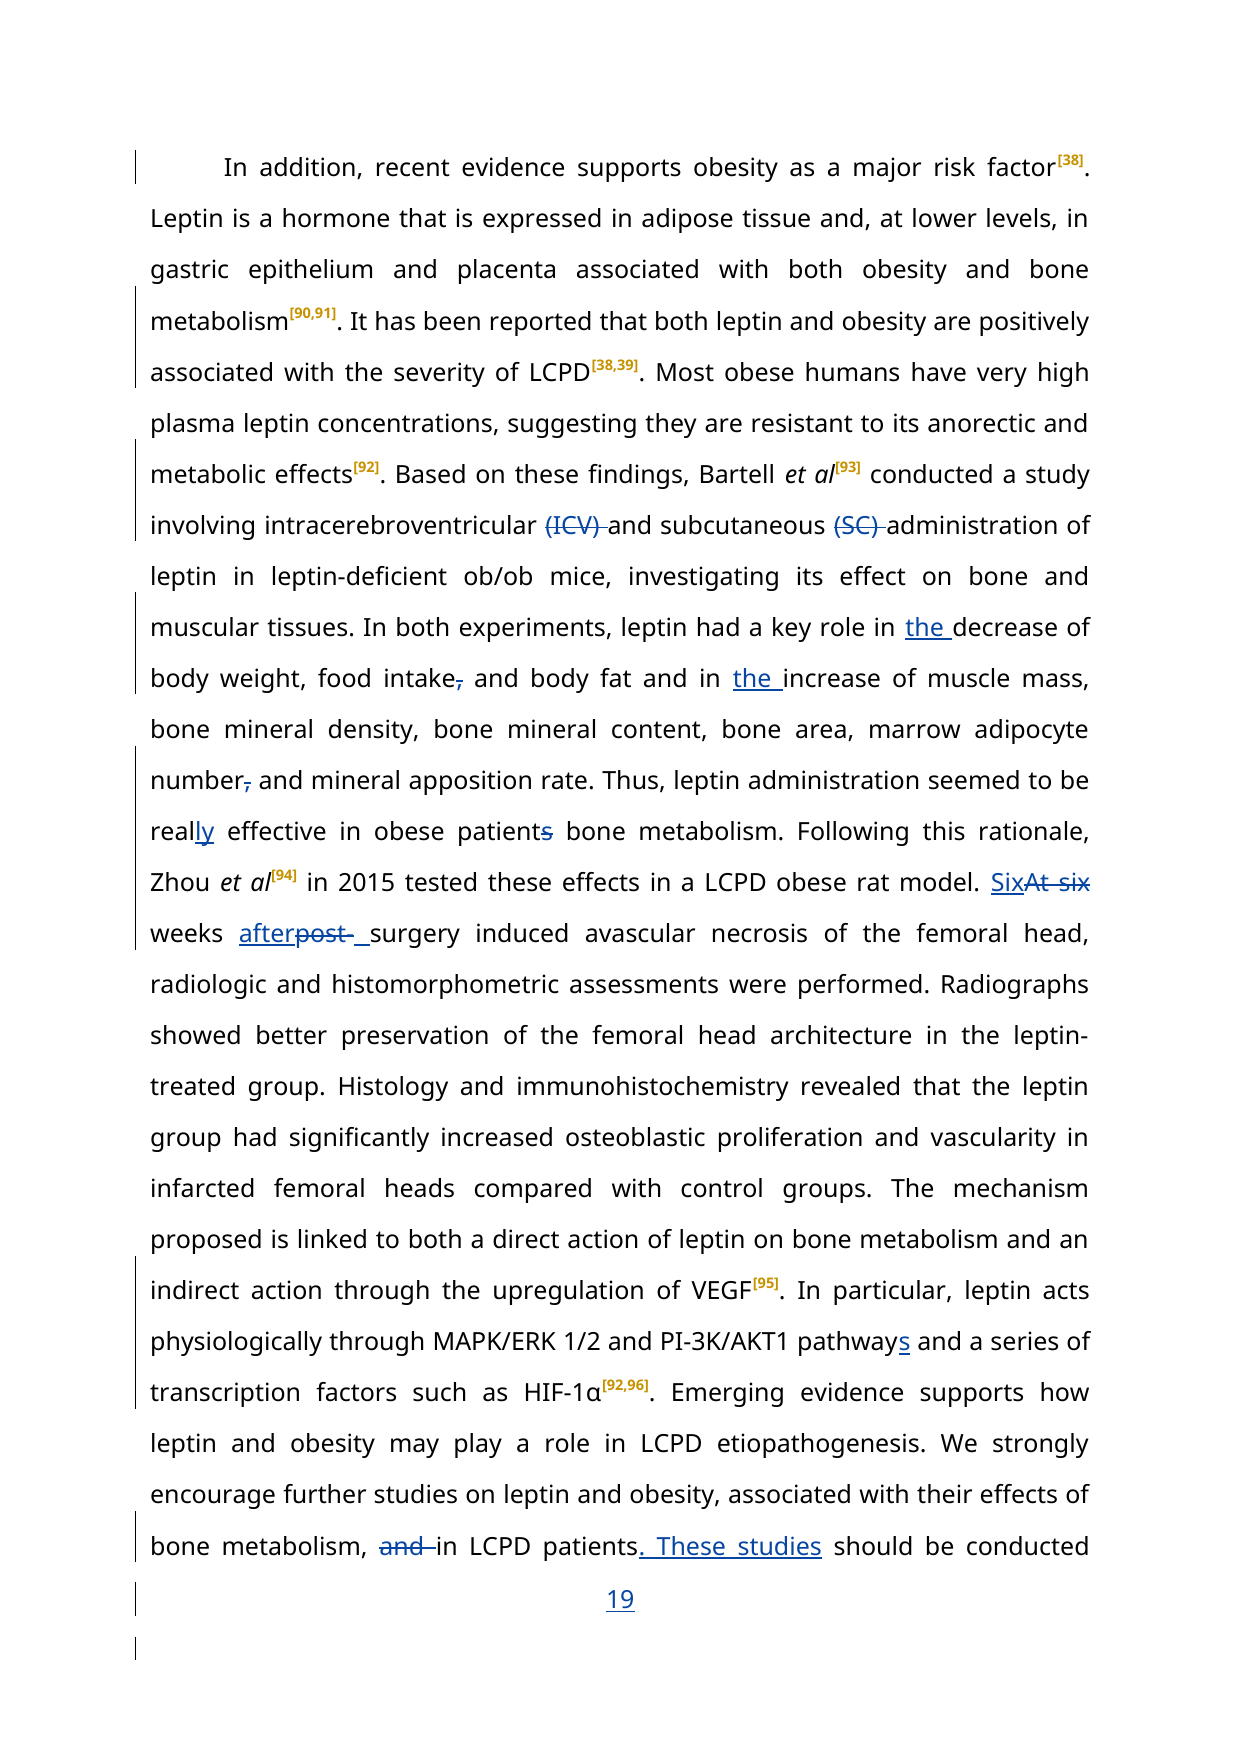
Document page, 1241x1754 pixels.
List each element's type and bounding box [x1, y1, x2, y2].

text [150, 150, 1090, 1562]
